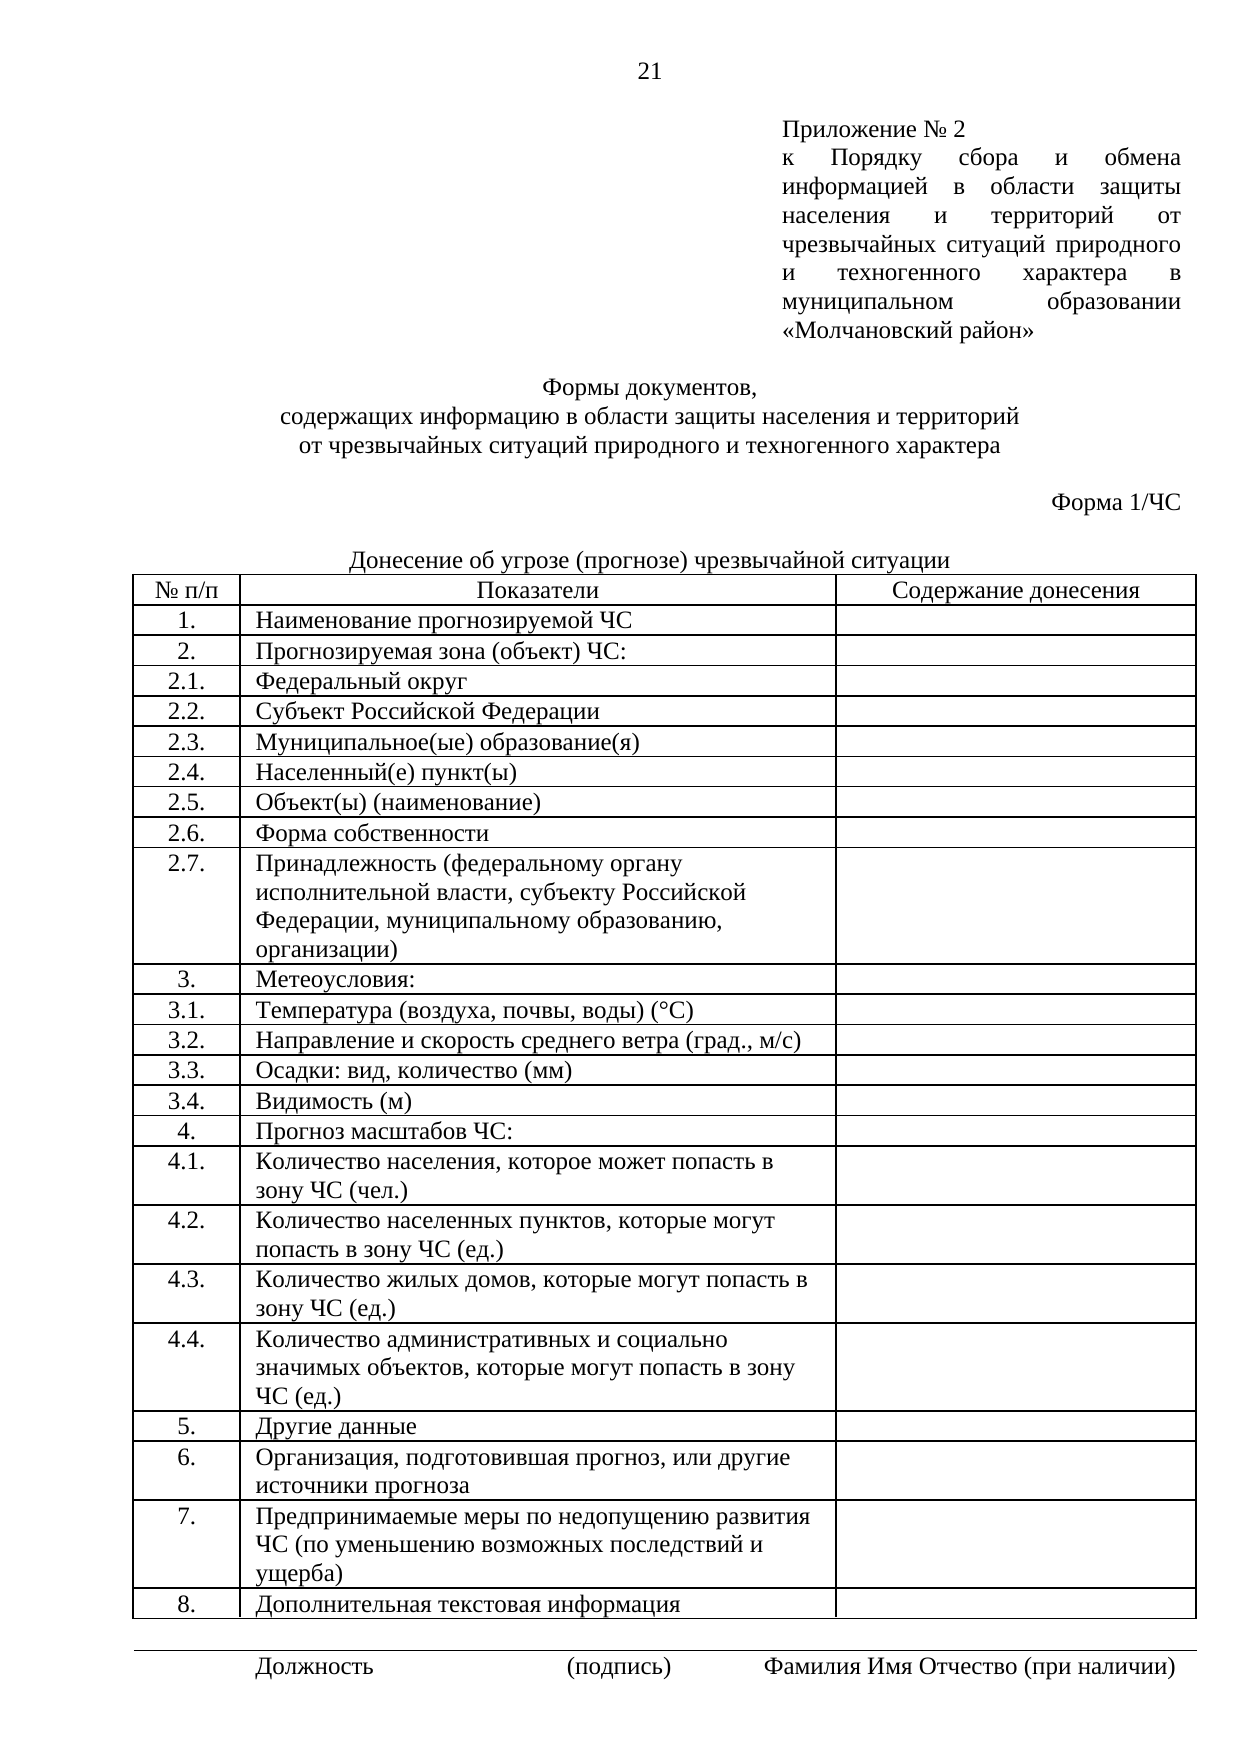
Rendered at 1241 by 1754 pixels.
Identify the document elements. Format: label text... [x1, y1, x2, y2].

table_cell Дополнительная текстовая информация [241, 1589, 835, 1617]
text Формы документов, [118, 372, 1181, 401]
table_cell [837, 1412, 1195, 1440]
table_cell 2.3. [134, 727, 239, 756]
table_cell [837, 636, 1195, 664]
table_cell 2.1. [134, 666, 239, 695]
table_cell [837, 1147, 1195, 1204]
table_cell 2.4. [134, 757, 239, 786]
table_cell [837, 1265, 1195, 1322]
table_cell 5. [134, 1412, 239, 1440]
table_cell 7. [134, 1501, 239, 1587]
table_cell Фамилия Имя Отчество (при наличии) [743, 1651, 1197, 1680]
table_cell 3.1. [134, 995, 239, 1024]
table_cell 2.7. [134, 848, 239, 963]
table_cell Осадки: вид, количество (мм) [241, 1056, 835, 1084]
table_cell 2.6. [134, 818, 239, 846]
table_cell [837, 727, 1195, 756]
table_cell [837, 1442, 1195, 1499]
table_cell 6. [134, 1442, 239, 1499]
table_cell 1. [134, 606, 239, 634]
table_cell Должность [134, 1651, 495, 1680]
table_cell 8. [134, 1589, 239, 1617]
text Приложение № 2 [708, 114, 1181, 142]
table_cell Прогноз масштабов ЧС: [241, 1116, 835, 1145]
table_cell 4.4. [134, 1324, 239, 1410]
table_cell [837, 1025, 1195, 1054]
table_cell [837, 606, 1195, 634]
table_cell Муниципальное(ые) образование(я) [241, 727, 835, 756]
table_cell 2.5. [134, 787, 239, 816]
table_cell Организация, подготовившая прогноз, или другие источники прогноза [241, 1442, 835, 1499]
table_cell Наименование прогнозируемой ЧС [241, 606, 835, 634]
table_cell (подпись) [495, 1651, 742, 1680]
table_cell Федеральный округ [241, 666, 835, 695]
table_header № п/п [134, 575, 239, 604]
table_cell 4.3. [134, 1265, 239, 1322]
table_cell Объект(ы) (наименование) [241, 787, 835, 816]
table_cell [837, 1206, 1195, 1263]
table_cell [837, 666, 1195, 695]
table_cell 3.3. [134, 1056, 239, 1084]
table_cell 3.2. [134, 1025, 239, 1054]
table_cell 4.2. [134, 1206, 239, 1263]
text к Порядку сбора и обмена информацией в области защиты населения и территорий от чрезвычайных ситуаций природного и техногенного характера в муниципальном образовании «Молчановский район» [782, 142, 1181, 344]
table_cell [837, 1116, 1195, 1145]
table_cell [837, 965, 1195, 993]
table_cell 2.2. [134, 697, 239, 725]
table_cell 3. [134, 965, 239, 993]
table_cell Субъект Российской Федерации [241, 697, 835, 725]
table_cell 4. [134, 1116, 239, 1145]
table_cell [837, 1324, 1195, 1410]
table_cell 2. [134, 636, 239, 664]
table_cell Населенный(е) пункт(ы) [241, 757, 835, 786]
table_cell 4.1. [134, 1147, 239, 1204]
table_header Содержание донесения [837, 575, 1195, 604]
table_cell [837, 1086, 1195, 1114]
text Форма 1/ЧС [118, 487, 1181, 516]
table_cell Температура (воздуха, почвы, воды) (°С) [241, 995, 835, 1024]
table_cell Количество жилых домов, которые могут попасть в зону ЧС (ед.) [241, 1265, 835, 1322]
text от чрезвычайных ситуаций природного и техногенного характера [118, 430, 1181, 459]
table_cell Видимость (м) [241, 1086, 835, 1114]
table_cell Предпринимаемые меры по недопущению развития ЧС (по уменьшению возможных последствий и ущерба) [241, 1501, 835, 1587]
table_cell [837, 818, 1195, 846]
table_cell Метеоусловия: [241, 965, 835, 993]
table_cell Количество населенных пунктов, которые могут попасть в зону ЧС (ед.) [241, 1206, 835, 1263]
text Донесение об угрозе (прогнозе) чрезвычайной ситуации [118, 545, 1181, 574]
table_cell Количество населения, которое может попасть в зону ЧС (чел.) [241, 1147, 835, 1204]
table_cell [837, 1501, 1195, 1587]
table_cell 3.4. [134, 1086, 239, 1114]
table_cell Форма собственности [241, 818, 835, 846]
table_cell Принадлежность (федеральному органу исполнительной власти, субъекту Российской Федерации, муниципальному образованию, организации) [241, 848, 835, 963]
table_cell Направление и скорость среднего ветра (град., м/с) [241, 1025, 835, 1054]
table_cell [837, 848, 1195, 963]
table_cell [837, 697, 1195, 725]
table_cell Другие данные [241, 1412, 835, 1440]
table_cell [837, 787, 1195, 816]
table_cell Количество административных и социально значимых объектов, которые могут попасть в зону ЧС (ед.) [241, 1324, 835, 1410]
table_cell Прогнозируемая зона (объект) ЧС: [241, 636, 835, 664]
table_cell [837, 1056, 1195, 1084]
table_cell [837, 995, 1195, 1024]
table_cell [837, 757, 1195, 786]
text содержащих информацию в области защиты населения и территорий [118, 401, 1181, 430]
table_cell [837, 1589, 1195, 1617]
table_header Показатели [241, 575, 835, 604]
